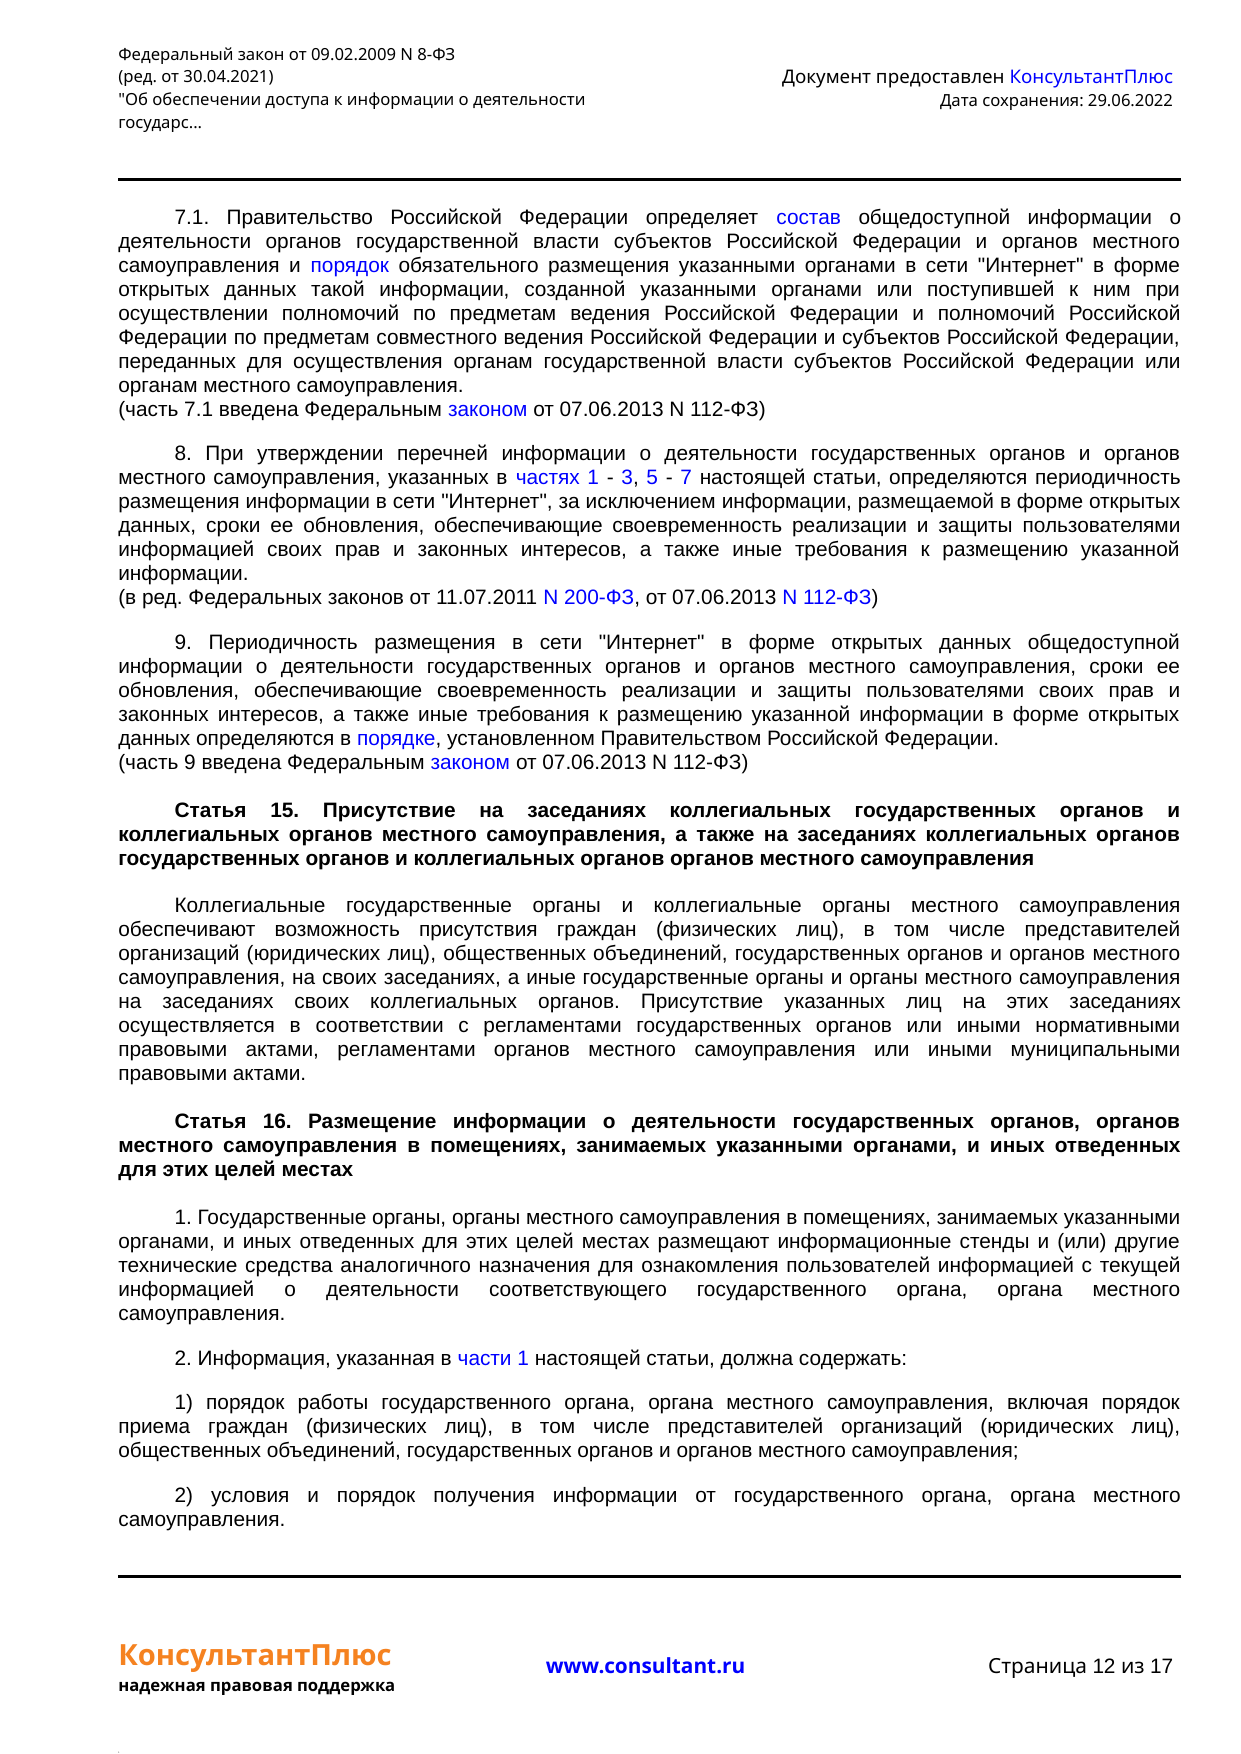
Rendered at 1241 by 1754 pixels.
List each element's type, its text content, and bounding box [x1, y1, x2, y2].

text 2) условия и порядок получения информации от государственного органа, органа местного самоуправления. [118, 1483, 1181, 1531]
text (в ред. Федеральных законов от 11.07.2011 N 200-ФЗ, от 07.06.2013 N 112-ФЗ) [118, 585, 1181, 609]
text (часть 7.1 введена Федеральным законом от 07.06.2013 N 112-ФЗ) [118, 396, 1181, 420]
text 1) порядок работы государственного органа, органа местного самоуправления, включая порядок приема граждан (физических лиц), в том числе представителей организаций (юридических лиц), общественных объединений, государственных органов и органов местного самоуправления; [118, 1390, 1181, 1462]
text 2. Информация, указанная в части 1 настоящей статьи, должна содержать: [118, 1345, 1181, 1369]
text 1. Государственные органы, органы местного самоуправления в помещениях, занимаемых указанными органами, и иных отведенных для этих целей местах размещают информационные стенды и (или) другие технические средства аналогичного назначения для ознакомления пользователей информацией с текущей информацией о деятельности соответствующего государственного органа, органа местного самоуправления. [118, 1205, 1181, 1324]
title Статья 15. Присутствие на заседаниях коллегиальных государственных органов и коллегиальных органов местного самоуправления, а также на заседаниях коллегиальных органов государственных органов и коллегиальных органов органов местного самоуправления [118, 797, 1181, 869]
text (часть 9 введена Федеральным законом от 07.06.2013 N 112-ФЗ) [118, 749, 1181, 773]
text Коллегиальные государственные органы и коллегиальные органы местного самоуправления обеспечивают возможность присутствия граждан (физических лиц), в том числе представителей организаций (юридических лиц), общественных объединений, государственных органов и органов местного самоуправления, на своих заседаниях, а иные государственные органы и органы местного самоуправления на заседаниях своих коллегиальных органов. Присутствие указанных лиц на этих заседаниях осуществляется в соответствии с регламентами государственных органов или иными нормативными правовыми актами, регламентами органов местного самоуправления или иными муниципальными правовыми актами. [118, 893, 1181, 1085]
text 8. При утверждении перечней информации о деятельности государственных органов и органов местного самоуправления, указанных в частях 1 - 3, 5 - 7 настоящей статьи, определяются периодичность размещения информации в сети "Интернет", за исключением информации, размещаемой в форме открытых данных, сроки ее обновления, обеспечивающие своевременность реализации и защиты пользователями информацией своих прав и законных интересов, а также иные требования к размещению указанной информации. [118, 441, 1181, 585]
text 7.1. Правительство Российской Федерации определяет состав общедоступной информации о деятельности органов государственной власти субъектов Российской Федерации и органов местного самоуправления и порядок обязательного размещения указанными органами в сети "Интернет" в форме открытых данных такой информации, созданной указанными органами или поступившей к ним при осуществлении полномочий по предметам ведения Российской Федерации и полномочий Российской Федерации по предметам совместного ведения Российской Федерации и субъектов Российской Федерации, переданных для осуществления органам государственной власти субъектов Российской Федерации или органам местного самоуправления. [118, 205, 1181, 396]
text 9. Периодичность размещения в сети "Интернет" в форме открытых данных общедоступной информации о деятельности государственных органов и органов местного самоуправления, сроки ее обновления, обеспечивающие своевременность реализации и защиты пользователями своих прав и законных интересов, а также иные требования к размещению указанной информации в форме открытых данных определяются в порядке, установленном Правительством Российской Федерации. [118, 630, 1181, 749]
title Статья 16. Размещение информации о деятельности государственных органов, органов местного самоуправления в помещениях, занимаемых указанными органами, и иных отведенных для этих целей местах [118, 1109, 1181, 1181]
